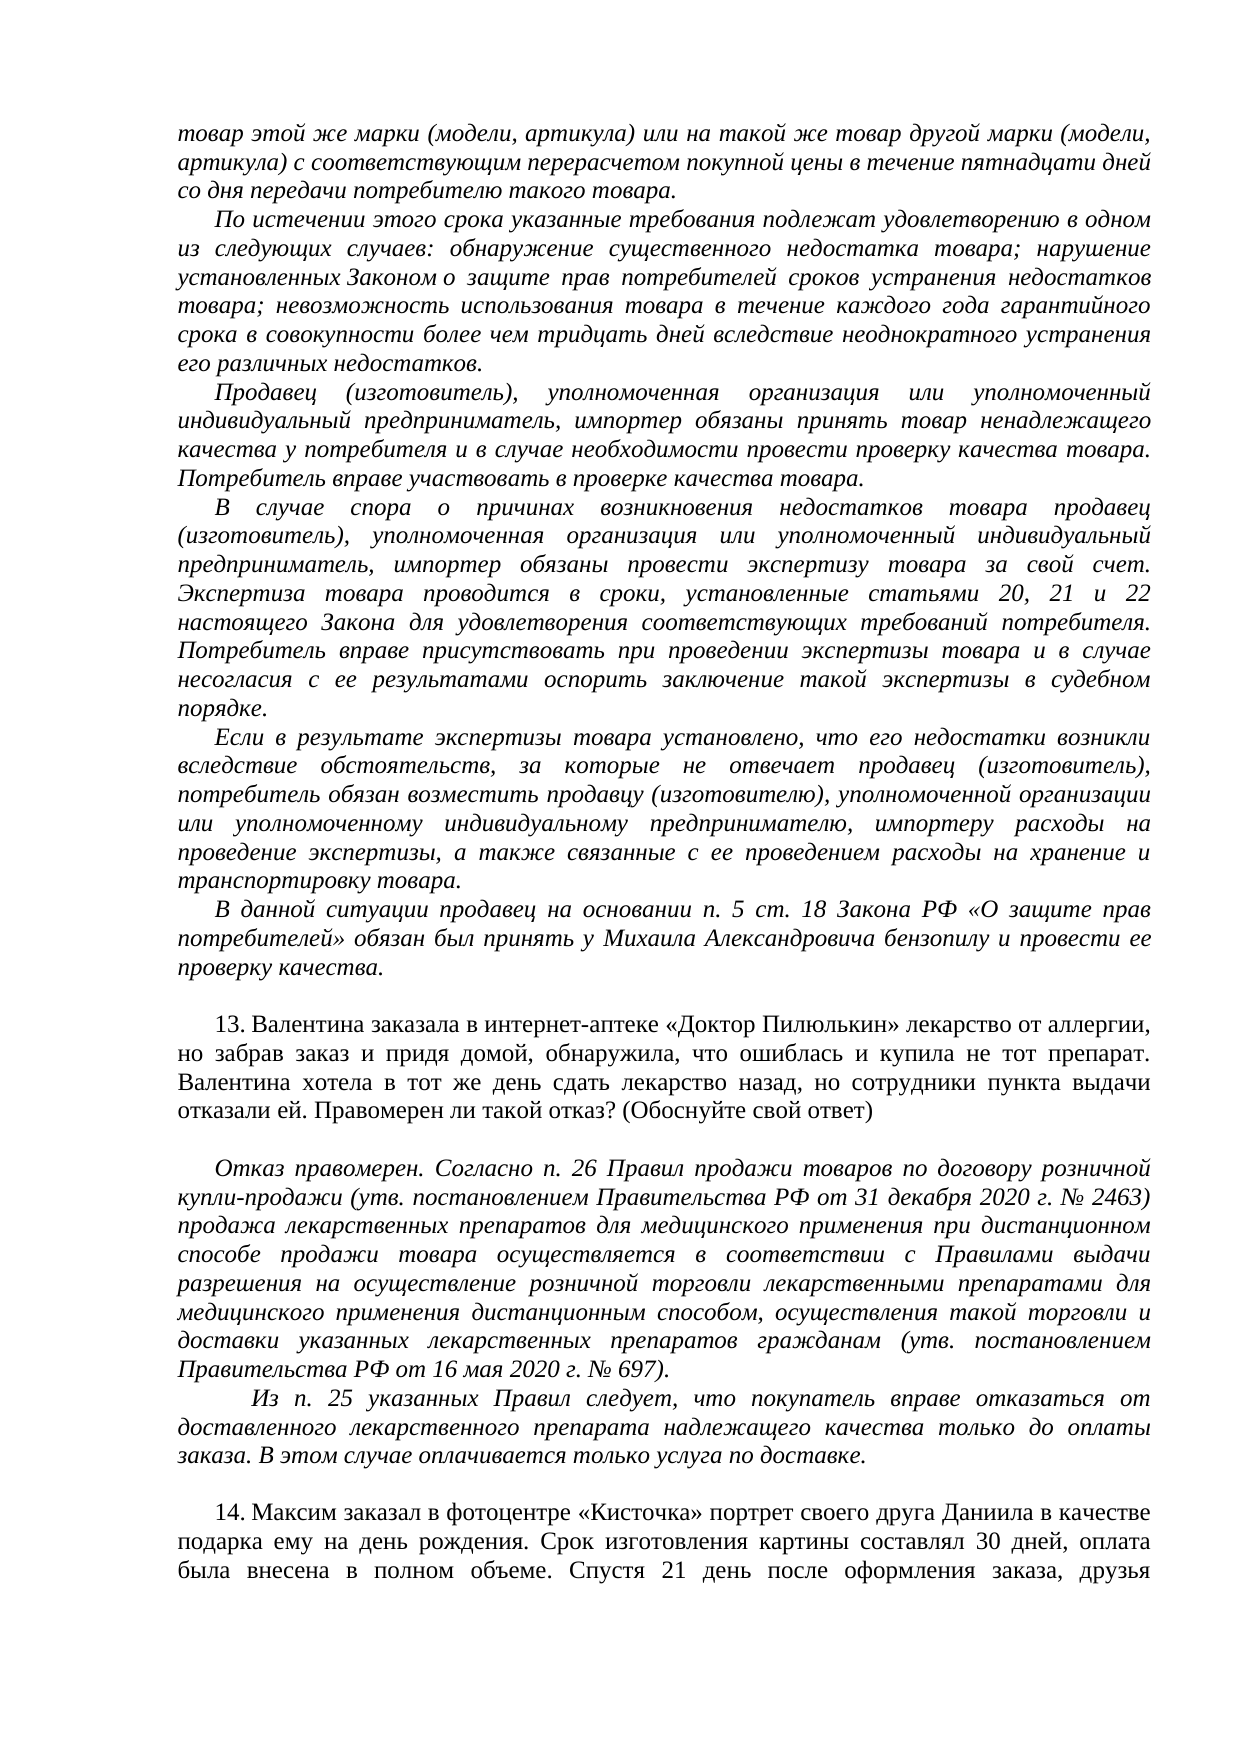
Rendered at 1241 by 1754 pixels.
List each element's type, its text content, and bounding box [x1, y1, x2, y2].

text В данной ситуации продавец на основании п. 5 ст. 18 Закона РФ «О защите прав потребителей» обязан был принять у Михаила Александровича бензопилу и провести ее проверку качества. [177, 894, 1152, 981]
list Валентина заказала в интернет-аптеке «Доктор Пилюлькин» лекарство от аллергии, но забрав заказ и придя домой, обнаружила, что ошиблась и купила не тот препарат. Валентина хотела в тот же день сдать лекарство назад, но сотрудники пункта выдачи отказали ей. Правомерен ли такой отказ? (Обоснуйте свой ответ) [177, 1009, 1152, 1124]
text Отказ правомерен. Согласно п. 26 Правил продажи товаров по договору розничной купли-продажи (утв. постановлением Правительства РФ от 31 декабря 2020 г. № 2463) продажа лекарственных препаратов для медицинского применения при дистанционном способе продажи товара осуществляется в соответствии с Правилами выдачи разрешения на осуществление розничной торговли лекарственными препаратами для медицинского применения дистанционным способом, осуществления такой торговли и доставки указанных лекарственных препаратов гражданам (утв. постановлением Правительства РФ от 16 мая 2020 г. № 697). [177, 1153, 1152, 1383]
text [177, 118, 1152, 204]
text В случае спора о причинах возникновения недостатков товара продавец (изготовитель), уполномоченная организация или уполномоченный индивидуальный предприниматель, импортер обязаны провести экспертизу товара за свой счет. Экспертиза товара проводится в сроки, установленные статьями 20, 21 и 22 настоящего Закона для удовлетворения соответствующих требований потребителя. Потребитель вправе присутствовать при проведении экспертизы товара и в случае несогласия с ее результатами оспорить заключение такой экспертизы в судебном порядке. [177, 492, 1152, 722]
text По истечении этого срока указанные требования подлежат удовлетворению в одном из следующих случаев: обнаружение существенного недостатка товара; нарушение установленных Законом о защите прав потребителей сроков устранения недостатков товара; невозможность использования товара в течение каждого года гарантийного срока в совокупности более чем тридцать дней вследствие неоднократного устранения его различных недостатков. [177, 204, 1152, 377]
text Если в результате экспертизы товара установлено, что его недостатки возникли вследствие обстоятельств, за которые не отвечает продавец (изготовитель), потребитель обязан возместить продавцу (изготовителю), уполномоченной организации или уполномоченному индивидуальному предпринимателю, импортеру расходы на проведение экспертизы, а также связанные с ее проведением расходы на хранение и транспортировку товара. [177, 722, 1152, 894]
text Из п. 25 указанных Правил следует, что покупатель вправе отказаться от доставленного лекарственного препарата надлежащего качества только до оплаты заказа. В этом случае оплачивается только услуга по доставке. [177, 1383, 1152, 1469]
text Продавец (изготовитель), уполномоченная организация или уполномоченный индивидуальный предприниматель, импортер обязаны принять товар ненадлежащего качества у потребителя и в случае необходимости провести проверку качества товара. Потребитель вправе участвовать в проверке качества товара. [177, 377, 1152, 492]
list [177, 1497, 1152, 1584]
